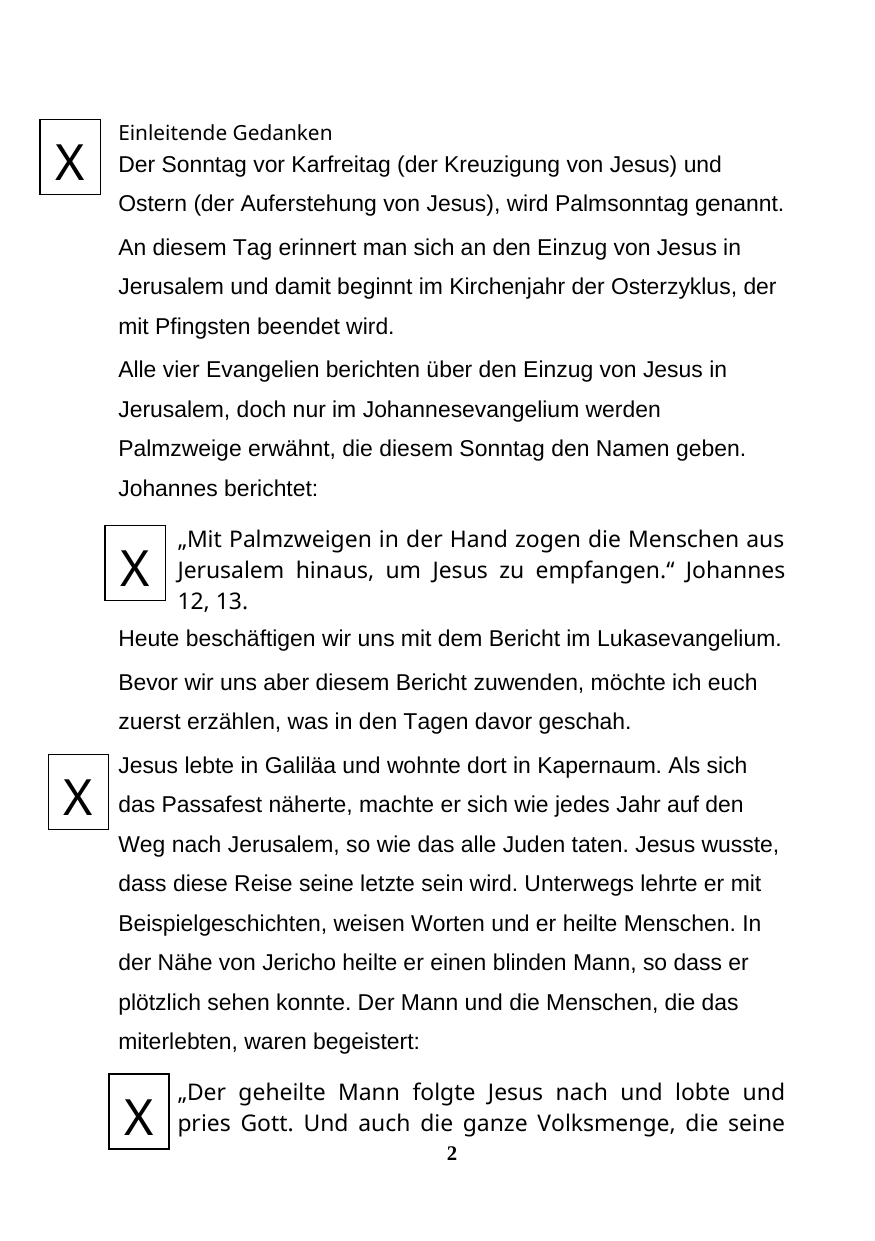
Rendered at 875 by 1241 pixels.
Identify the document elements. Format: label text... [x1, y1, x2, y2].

list Bevor wir uns aber diesem Bericht zuwenden, möchte ich euch zuerst erzählen, was in den Tagen davor geschah. [118, 668, 785, 734]
text „Mit Palmzweigen in der Hand zogen die Menschen aus Jerusalem hinaus, um Jesus zu empfangen.“ Johannes 12, 13. [177, 523, 785, 616]
list An diesem Tag erinnert man sich an den Einzug von Jesus in Jerusalem und damit beginnt im Kirchenjahr der Osterzyklus, der mit Pfingsten beendet wird. [118, 234, 785, 339]
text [177, 1076, 785, 1138]
list Alle vier Evangelien berichten über den Einzug von Jesus in Jerusalem, doch nur im Johannesevangelium werden Palmzweige erwähnt, die diesem Sonntag den Namen geben. Johannes berichtet: [118, 356, 785, 501]
text Jesus lebte in Galiläa und wohnte dort in Kapernaum. Als sich das Passafest näherte, machte er sich wie jedes Jahr auf den Weg nach Jerusalem, so wie das alle Juden taten. Jesus wusste, dass diese Reise seine letzte sein wird. Unterwegs lehrte er mit Beispielgeschichten, weisen Worten und er heilte Menschen. In der Nähe von Jericho heilte er einen blinden Mann, so dass er plötzlich sehen konnte. Der Mann und die Menschen, die das miterlebten, waren begeistert: [118, 752, 785, 1054]
list Heute beschäftigen wir uns mit dem Bericht im Lukasevangelium. [118, 625, 785, 651]
list Der Sonntag vor Karfreitag (der Kreuzigung von Jesus) und Ostern (der Auferstehung von Jesus), wird Palmsonntag genannt. [118, 151, 785, 217]
